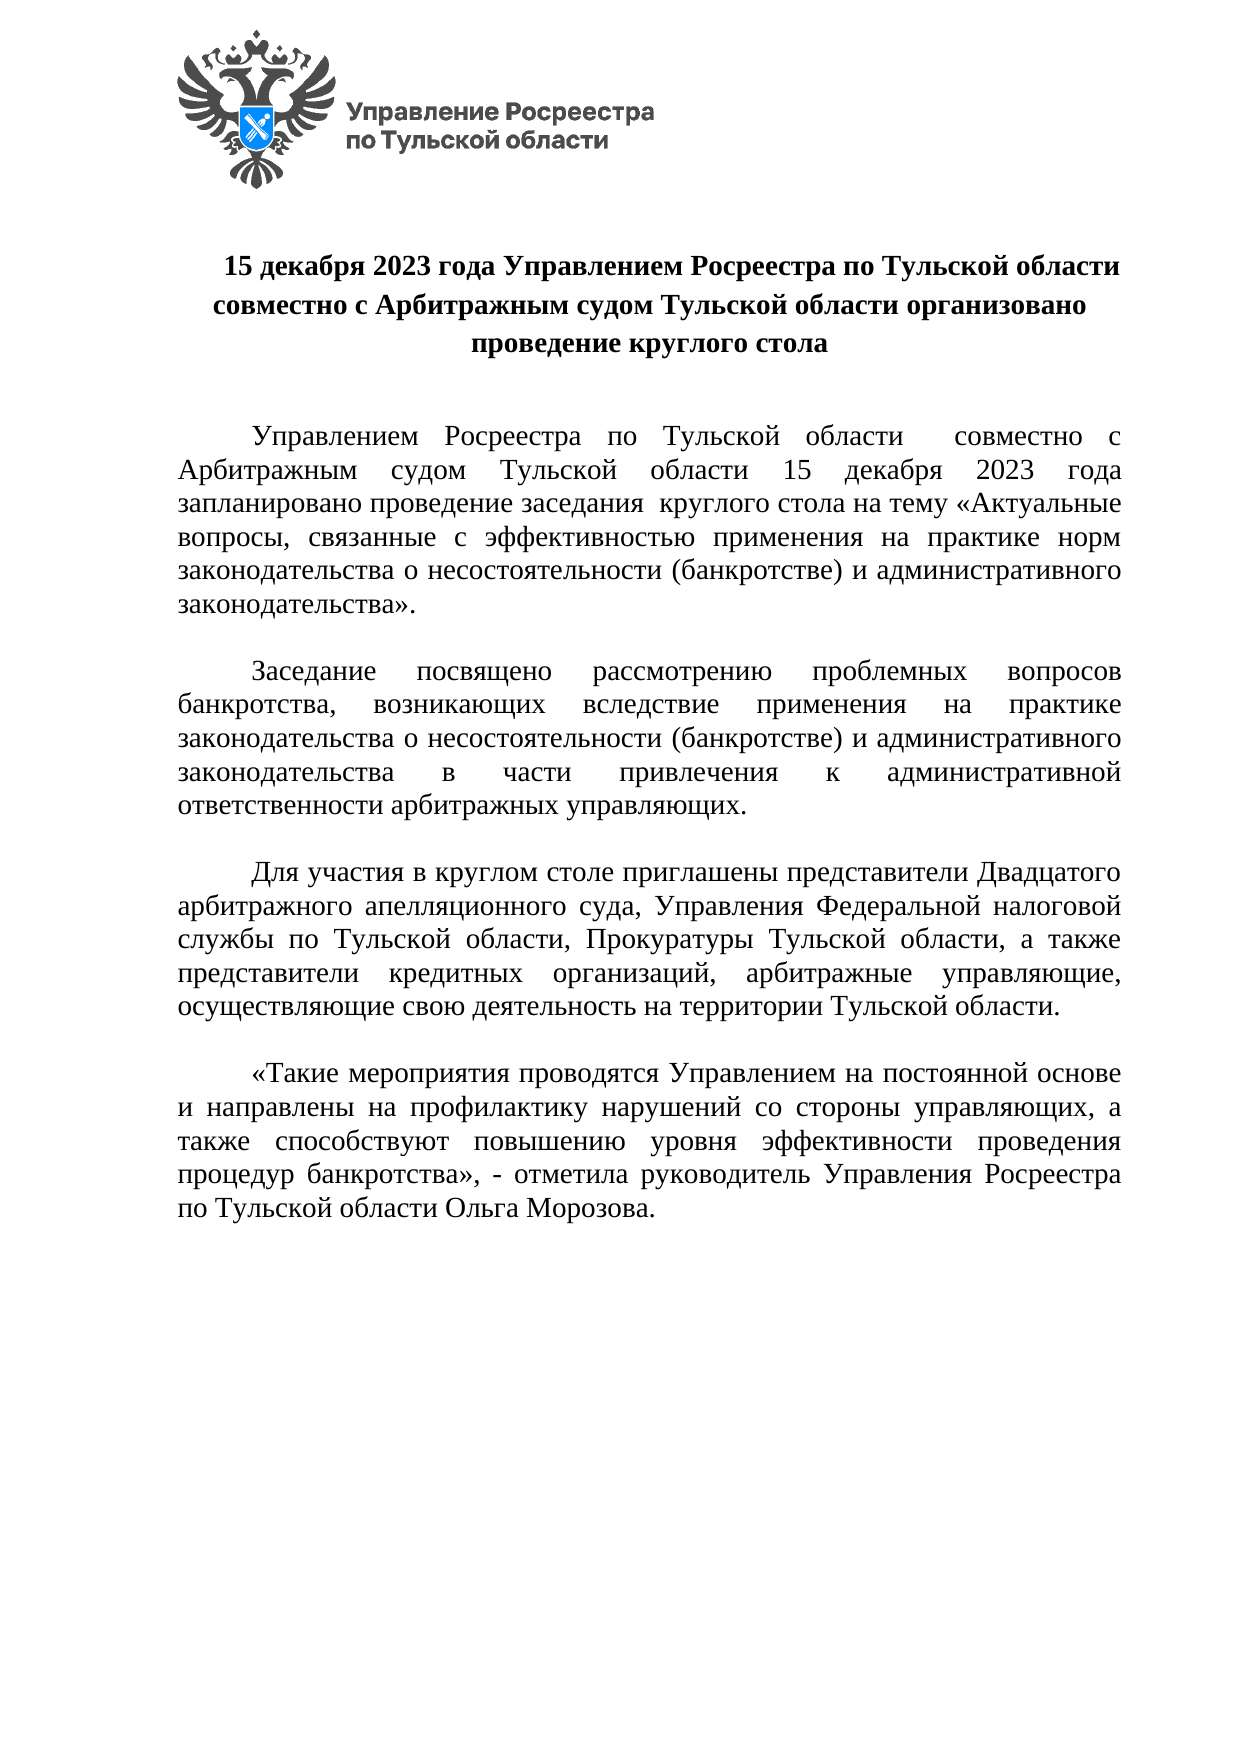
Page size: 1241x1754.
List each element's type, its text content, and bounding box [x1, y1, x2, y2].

text Управлением Росреестра по Тульской области совместно с Арбитражным судом Тульской области 15 декабря 2023 года запланировано проведение заседания круглого стола на тему «Актуальные вопросы, связанные с эффективностью применения на практике норм законодательства о несостоятельности (банкротстве) и административного законодательства». [177, 418, 1122, 619]
text Заседание посвящено рассмотрению проблемных вопросов банкротства, возникающих вследствие применения на практике законодательства о несостоятельности (банкротстве) и административного законодательства в части привлечения к административной ответственности арбитражных управляющих. [177, 653, 1122, 821]
text «Такие мероприятия проводятся Управлением на постоянной основе и направлены на профилактику нарушений со стороны управляющих, а также способствуют повышению уровня эффективности проведения процедур банкротства», - отметила руководитель Управления Росреестра по Тульской области Ольга Морозова. [177, 1156, 1122, 1223]
text 15 декабря 2023 года Управлением Росреестра по Тульской области совместно с Арбитражным судом Тульской области организовано проведение круглого стола [177, 248, 1122, 359]
picture [177, 29, 654, 189]
text Для участия в круглом столе приглашены представители Двадцатого арбитражного апелляционного суда, Управления Федеральной налоговой службы по Тульской области, Прокуратуры Тульской области, а также представители кредитных организаций, арбитражные управляющие, осуществляющие свою деятельность на территории Тульской области. [177, 854, 1122, 1022]
text «Такие мероприятия проводятся Управлением на постоянной основе и направлены на профилактику нарушений со стороны управляющих, а также способствуют повышению уровня эффективности проведения процедур банкротства», - отметила руководитель Управления Росреестра по Тульской области Ольга Морозова. [177, 1056, 1122, 1089]
